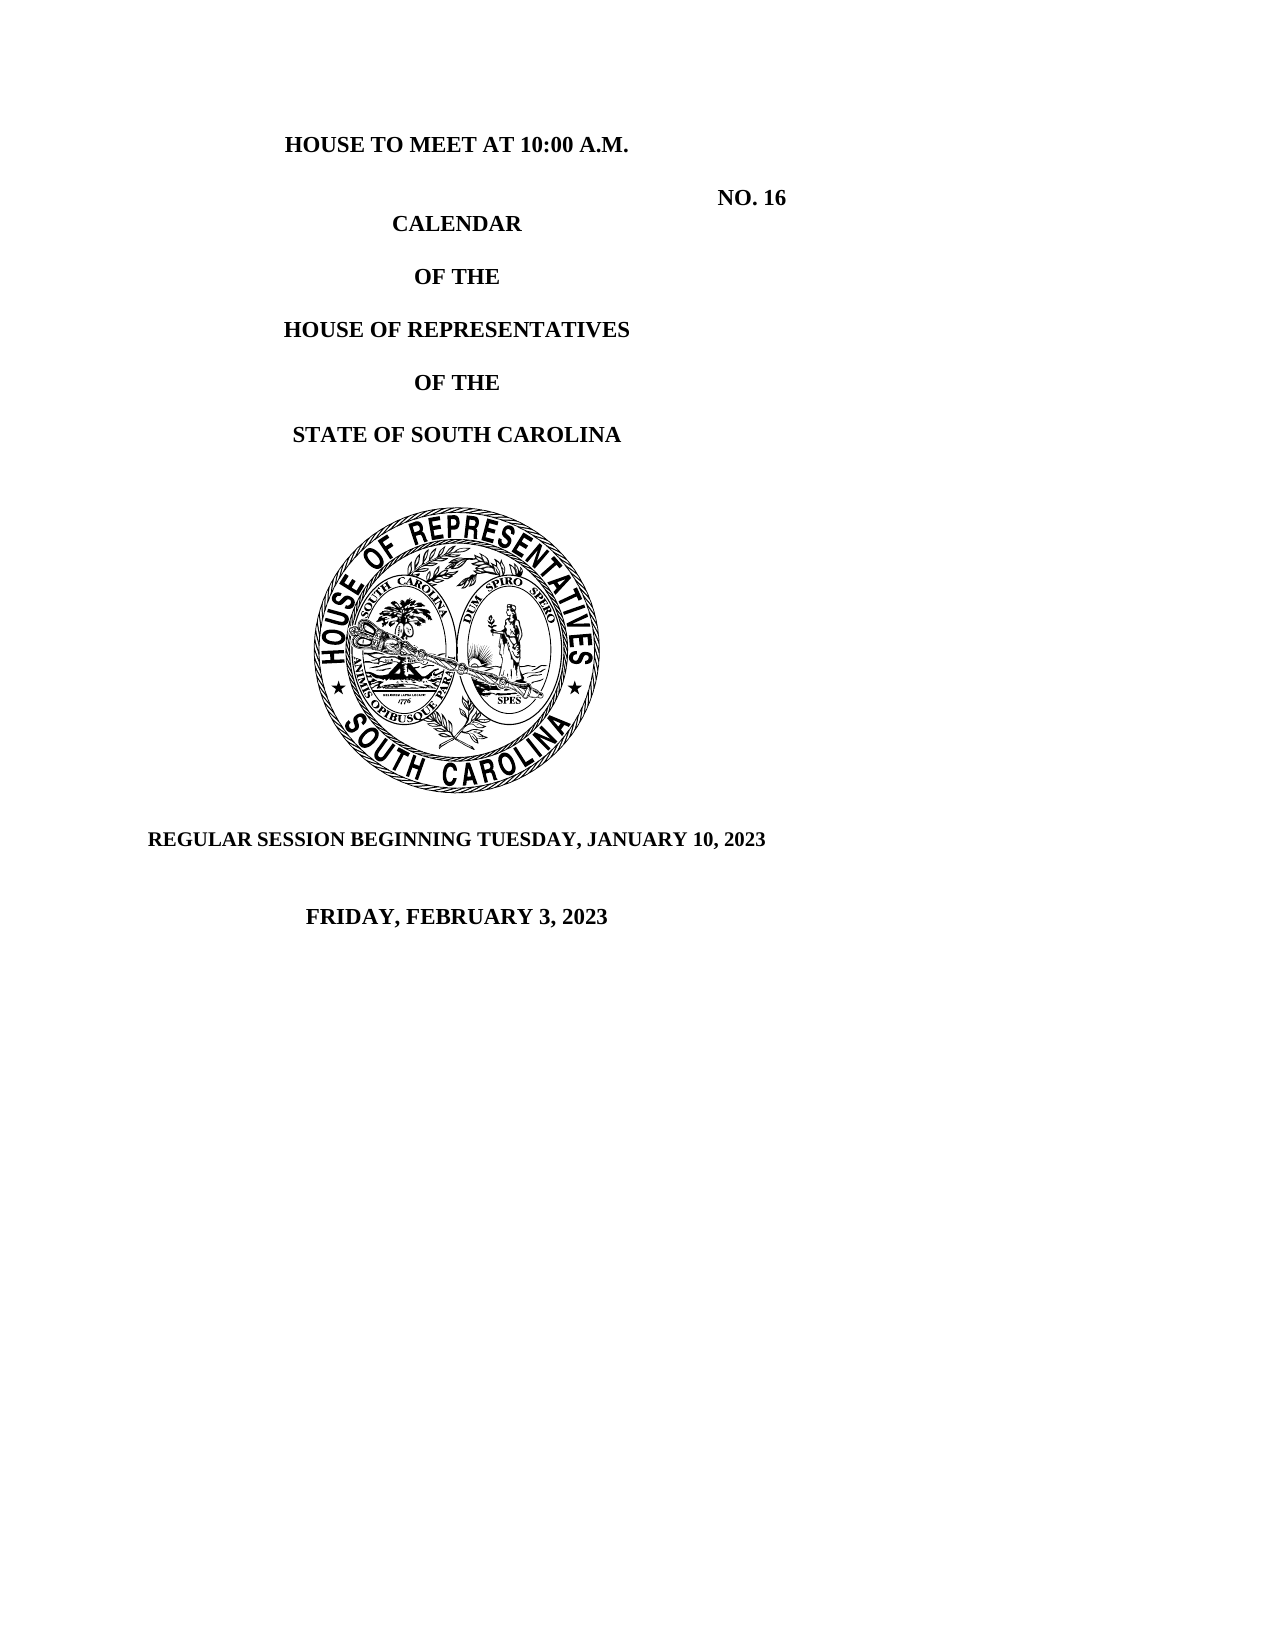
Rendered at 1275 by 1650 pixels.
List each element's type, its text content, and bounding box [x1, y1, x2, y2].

text STATE OF SOUTH CAROLINA [127, 421, 786, 448]
text FRIDAY, FEBRUARY 3, 2023 [127, 903, 786, 930]
subtitle REGULAR SESSION BEGINNING TUESDAY, JANUARY 10, 2023 [127, 827, 786, 851]
text OF THE [127, 263, 786, 289]
subtitle HOUSE TO MEET AT 10:00 A.M. [127, 131, 786, 158]
text CALENDAR [127, 210, 786, 237]
subtitle OF THE [127, 368, 786, 395]
text NO. 16 [127, 184, 786, 210]
text HOUSE OF REPRESENTATIVES [127, 316, 786, 342]
